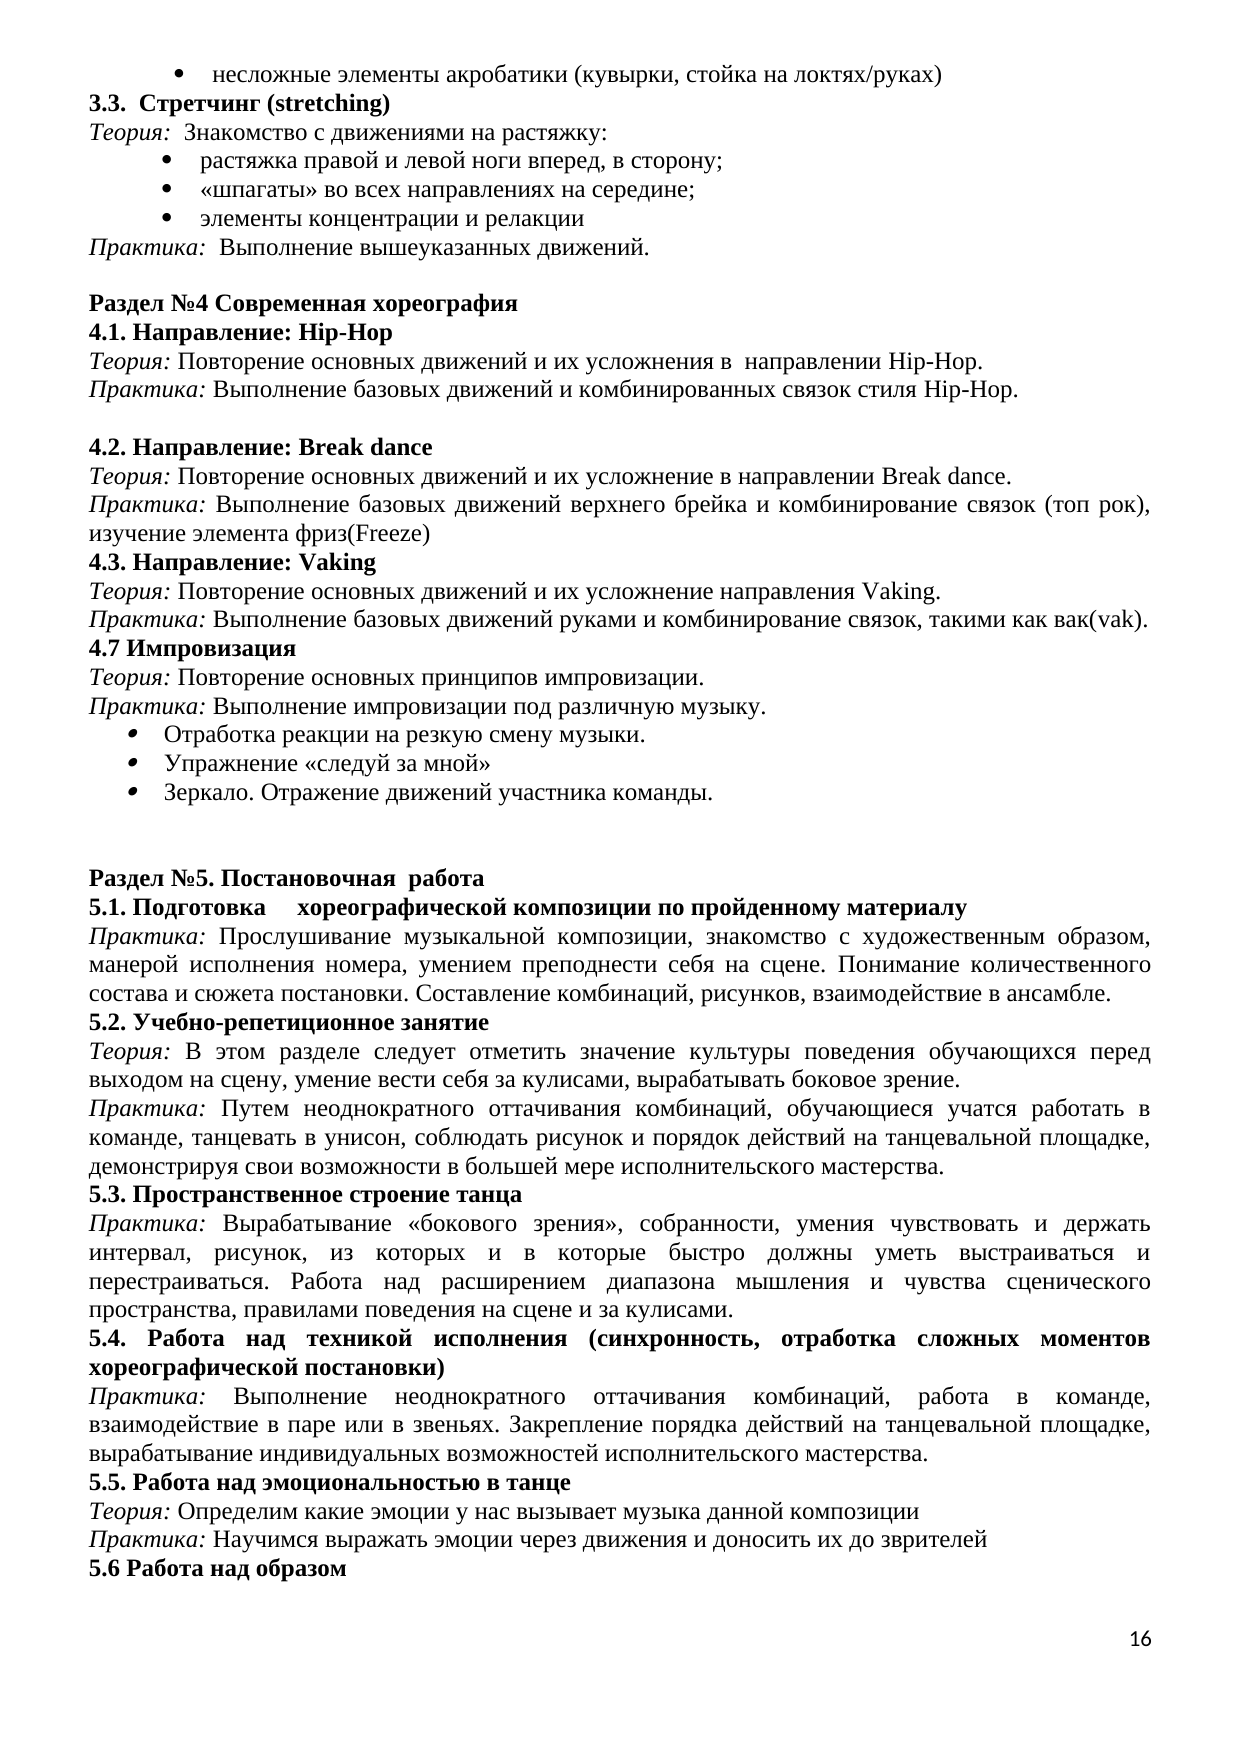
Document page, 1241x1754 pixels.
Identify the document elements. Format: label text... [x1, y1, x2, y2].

text 4.2. Направление: Break dance [89, 432, 1152, 461]
text Практика: Выполнение базовых движений верхнего брейка и комбинирование связок (топ рок), изучение элемента фриз(Freeze) [89, 489, 1152, 547]
text Практика: Прослушивание музыкальной композиции, знакомство с художественным образом, манерой исполнения номера, умением преподнести себя на сцене. Понимание количественного состава и сюжета постановки. Составление комбинаций, рисунков, взаимодействие в ансамбле. [89, 921, 1152, 1007]
text Практика: Выполнение вышеуказанных движений. [89, 232, 1152, 260]
list Зеркало. Отражение движений участника команды. [126, 777, 1152, 806]
text 4.3. Направление: Vaking [89, 547, 1152, 576]
text 5.2. Учебно-репетиционное занятие [89, 1007, 1152, 1036]
text Практика: Выполнение неоднократного оттачивания комбинаций, работа в команде, взаимодействие в паре или в звеньях. Закрепление порядка действий на танцевальной площадке, вырабатывание индивидуальных возможностей исполнительского мастерства. [89, 1381, 1152, 1467]
text Раздел №5. Постановочная работа [89, 863, 1152, 892]
text 5.6 Работа над образом [89, 1553, 1152, 1582]
text 5.5. Работа над эмоциональностью в танце [89, 1467, 1152, 1496]
text Практика: Выполнение базовых движений руками и комбинирование связок, такими как вак(vak). [89, 604, 1152, 633]
list растяжка правой и левой ноги вперед, в сторону; [162, 145, 1152, 174]
text 4.1. Направление: Hip-Hop [89, 317, 1152, 346]
list несложные элементы акробатики (кувырки, стойка на локтях/руках) [174, 59, 1152, 88]
text Практика: Научимся выражать эмоции через движения и доносить их до зврителей [89, 1524, 1152, 1553]
text 5.1. Подготовка хореографической композиции по пройденному материалу [89, 892, 1152, 921]
text 5.4. Работа над техникой исполнения (синхронность, отработка сложных моментов хореографической постановки) [89, 1323, 1152, 1381]
text Теория: Повторение основных движений и их усложнения в направлении Hip-Hop. [89, 346, 1152, 374]
text 3.3. Стретчинг (stretching) [89, 88, 1152, 117]
text Теория: Повторение основных движений и их усложнение направления Vaking. [89, 576, 1152, 604]
text Практика: Вырабатывание «бокового зрения», собранности, умения чувствовать и держать интервал, рисунок, из которых и в которые быстро должны уметь выстраиваться и перестраиваться. Работа над расширением диапазона мышления и чувства сценического пространства, правилами поведения на сцене и за кулисами. [89, 1208, 1152, 1323]
list элементы концентрации и релакции [162, 203, 1152, 232]
text Теория: Повторение основных движений и их усложнение в направлении Break dance. [89, 461, 1152, 489]
text Теория: Определим какие эмоции у нас вызывает музыка данной композиции [89, 1496, 1152, 1524]
list Отработка реакции на резкую смену музыки. [126, 719, 1152, 748]
text 4.7 Импровизация [89, 633, 1152, 662]
text 5.3. Пространственное строение танца [89, 1179, 1152, 1208]
text Раздел №4 Современная хореография [89, 288, 1152, 317]
text Практика: Путем неоднократного оттачивания комбинаций, обучающиеся учатся работать в команде, танцевать в унисон, соблюдать рисунок и порядок действий на танцевальной площадке, демонстрируя свои возможности в большей мере исполнительского мастерства. [89, 1093, 1152, 1179]
list Упражнение «следуй за мной» [126, 748, 1152, 777]
text Теория: В этом разделе следует отметить значение культуры поведения обучающихся перед выходом на сцену, умение вести себя за кулисами, вырабатывать боковое зрение. [89, 1036, 1152, 1093]
list «шпагаты» во всех направлениях на середине; [162, 174, 1152, 203]
text Практика: Выполнение базовых движений и комбинированных связок стиля Hip-Hop. [89, 374, 1152, 403]
text Теория: Повторение основных принципов импровизации. [89, 662, 1152, 691]
text Практика: Выполнение импровизации под различную музыку. [89, 691, 1152, 719]
text Теория: Знакомство с движениями на растяжку: [89, 117, 1152, 145]
